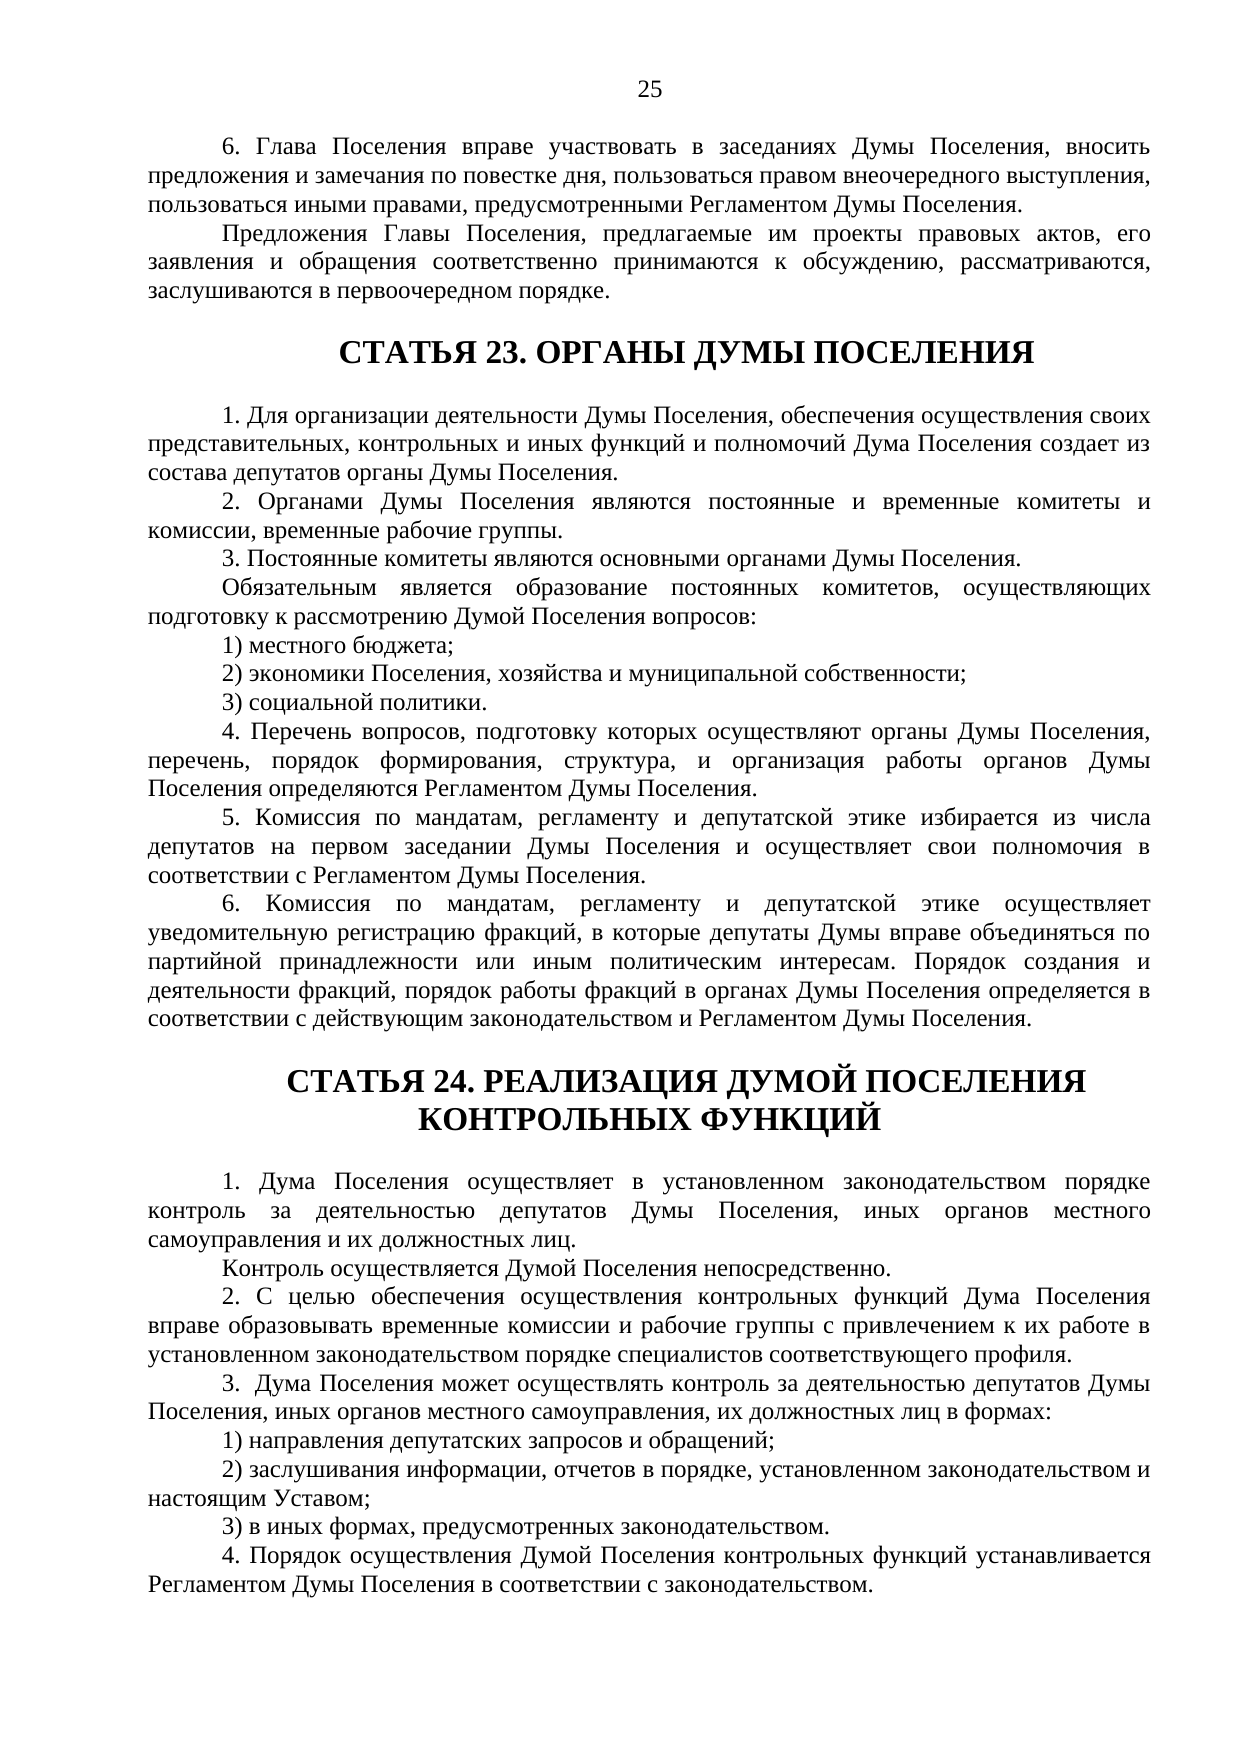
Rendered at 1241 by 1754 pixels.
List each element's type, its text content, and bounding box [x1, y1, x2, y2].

text 1) местного бюджета; [148, 630, 1152, 658]
text Предложения Главы Поселения, предлагаемые им проекты правовых актов, его заявления и обращения соответственно принимаются к обсуждению, рассматриваются, заслушиваются в первоочередном порядке. [148, 218, 1152, 304]
text 3) социальной политики. [148, 687, 1152, 716]
text 3. Дума Поселения может осуществлять контроль за деятельностью депутатов Думы Поселения, иных органов местного самоуправления, их должностных лиц в формах: [148, 1368, 1152, 1425]
text 2) заслушивания информации, отчетов в порядке, установленном законодательством и настоящим Уставом; [148, 1454, 1152, 1511]
text 4. Порядок осуществления Думой Поселения контрольных функций устанавливается Регламентом Думы Поселения в соответствии с законодательством. [148, 1540, 1152, 1598]
text СТАТЬЯ 24. РЕАЛИЗАЦИЯ ДУМОЙ ПОСЕЛЕНИЯ КОНТРОЛЬНЫХ ФУНКЦИЙ [148, 1061, 1152, 1138]
text 6. Глава Поселения вправе участвовать в заседаниях Думы Поселения, вносить предложения и замечания по повестке дня, пользоваться правом внеочередного выступления, пользоваться иными правами, предусмотренными Регламентом Думы Поселения. [148, 131, 1152, 218]
text Контроль осуществляется Думой Поселения непосредственно. [148, 1253, 1152, 1281]
text 2. С целью обеспечения осуществления контрольных функций Дума Поселения вправе образовывать временные комиссии и рабочие группы с привлечением к их работе в установленном законодательством порядке специалистов соответствующего профиля. [148, 1281, 1152, 1368]
text 1. Для организации деятельности Думы Поселения, обеспечения осуществления своих представительных, контрольных и иных функций и полномочий Дума Поселения создает из состава депутатов органы Думы Поселения. [148, 400, 1152, 486]
text СТАТЬЯ 23. ОРГАНЫ ДУМЫ ПОСЕЛЕНИЯ [148, 333, 1152, 371]
text 5. Комиссия по мандатам, регламенту и депутатской этике избирается из числа депутатов на первом заседании Думы Поселения и осуществляет свои полномочия в соответствии с Регламентом Думы Поселения. [148, 802, 1152, 888]
text 1. Дума Поселения осуществляет в установленном законодательством порядке контроль за деятельностью депутатов Думы Поселения, иных органов местного самоуправления и их должностных лиц. [148, 1166, 1152, 1253]
text 3) в иных формах, предусмотренных законодательством. [148, 1511, 1152, 1540]
text 2. Органами Думы Поселения являются постоянные и временные комитеты и комиссии, временные рабочие группы. [148, 486, 1152, 543]
text Обязательным является образование постоянных комитетов, осуществляющих подготовку к рассмотрению Думой Поселения вопросов: [148, 572, 1152, 630]
text 1) направления депутатских запросов и обращений; [148, 1425, 1152, 1454]
text 4. Перечень вопросов, подготовку которых осуществляют органы Думы Поселения, перечень, порядок формирования, структура, и организация работы органов Думы Поселения определяются Регламентом Думы Поселения. [148, 716, 1152, 802]
text 3. Постоянные комитеты являются основными органами Думы Поселения. [148, 543, 1152, 572]
text 6. Комиссия по мандатам, регламенту и депутатской этике осуществляет уведомительную регистрацию фракций, в которые депутаты Думы вправе объединяться по партийной принадлежности или иным политическим интересам. Порядок создания и деятельности фракций, порядок работы фракций в органах Думы Поселения определяется в соответствии с действующим законодательством и Регламентом Думы Поселения. [148, 888, 1152, 1032]
text 2) экономики Поселения, хозяйства и муниципальной собственности; [148, 658, 1152, 687]
